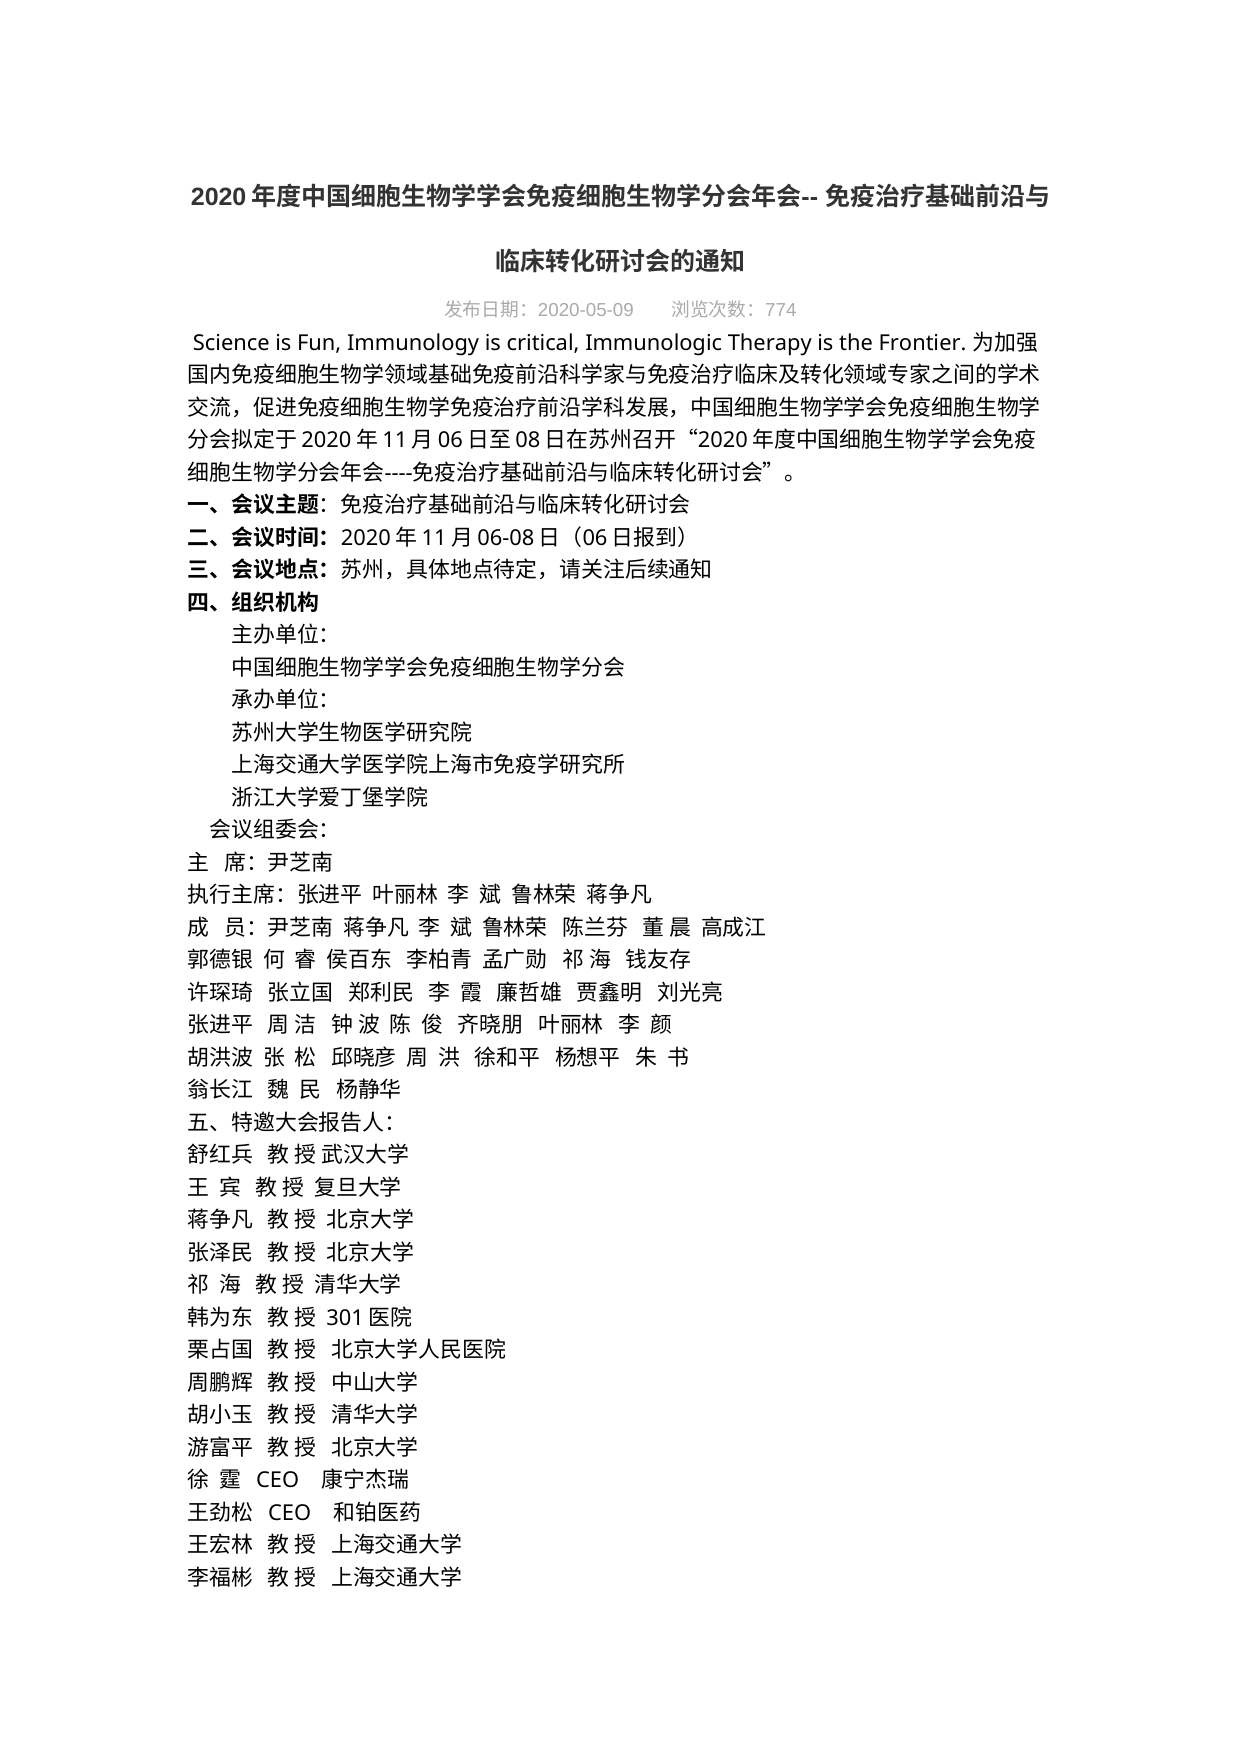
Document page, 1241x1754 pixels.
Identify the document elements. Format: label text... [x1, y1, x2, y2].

text Science is Fun, Immunology is critical, Immunologic Therapy is the Frontier. 为加强国内免疫细胞生物学领域基础免疫前沿科学家与免疫治疗临床及转化领域专家之间的学术交流，促进免疫细胞生物学免疫治疗前沿学科发展，中国细胞生物学学会免疫细胞生物学分会拟定于2020年11月06日至08日在苏州召开“2020年度中国细胞生物学学会免疫细胞生物学分会年会----免疫治疗基础前沿与临床转化研讨会”。 [187, 324, 1053, 487]
text 苏州大学生物医学研究院 [187, 714, 1053, 747]
text 上海交通大学医学院上海市免疫学研究所 [187, 747, 1053, 779]
text 舒红兵 教 授 武汉大学 [187, 1137, 1053, 1169]
text 王劲松 CEO 和铂医药 [187, 1494, 1053, 1527]
text 翁长江 魏 民 杨静华 [187, 1072, 1053, 1104]
text 中国细胞生物学学会免疫细胞生物学分会 [187, 649, 1053, 682]
text 会议组委会： [187, 812, 1053, 844]
text 许琛琦 张立国 郑利民 李 霞 廉哲雄 贾鑫明 刘光亮 [187, 974, 1053, 1007]
text 二、会议时间：2020年11月06-08日（06日报到） [187, 519, 1053, 552]
text 祁 海 教 授 清华大学 [187, 1267, 1053, 1299]
text 三、会议地点：苏州，具体地点待定，请关注后续通知 [187, 552, 1053, 584]
text 执行主席：张进平 叶丽林 李 斌 鲁林荣 蒋争凡 [187, 877, 1053, 909]
text 张进平 周 洁 钟 波 陈 俊 齐晓朋 叶丽林 李 颜 [187, 1007, 1053, 1039]
text 发布日期：2020-05-09 浏览次数：774 [187, 292, 1053, 324]
text 张泽民 教 授 北京大学 [187, 1234, 1053, 1267]
text 2020年度中国细胞生物学学会免疫细胞生物学分会年会-- 免疫治疗基础前沿与临床转化研讨会的通知 [187, 162, 1053, 292]
text 李福彬 教 授 上海交通大学 [187, 1559, 1053, 1592]
text 蒋争凡 教 授 北京大学 [187, 1202, 1053, 1234]
text 栗占国 教 授 北京大学人民医院 [187, 1332, 1053, 1364]
text 王 宾 教 授 复旦大学 [187, 1169, 1053, 1202]
text 四、组织机构 [187, 584, 1053, 617]
text 一、会议主题：免疫治疗基础前沿与临床转化研讨会 [187, 487, 1053, 519]
text 承办单位： [187, 682, 1053, 714]
text 成 员：尹芝南 蒋争凡 李 斌 鲁林荣 陈兰芬 董 晨 高成江 [187, 909, 1053, 942]
text 周鹏辉 教 授 中山大学 [187, 1364, 1053, 1397]
text 王宏林 教 授 上海交通大学 [187, 1527, 1053, 1559]
text 游富平 教 授 北京大学 [187, 1429, 1053, 1462]
text 主办单位： [187, 617, 1053, 649]
text 韩为东 教 授 301医院 [187, 1299, 1053, 1332]
text 主 席：尹芝南 [187, 844, 1053, 877]
text 浙江大学爱丁堡学院 [187, 779, 1053, 812]
text 五、特邀大会报告人： [187, 1104, 1053, 1137]
text 胡洪波 张 松 邱晓彦 周 洪 徐和平 杨想平 朱 书 [187, 1039, 1053, 1072]
text 徐 霆 CEO 康宁杰瑞 [187, 1462, 1053, 1494]
text 郭德银 何 睿 侯百东 李柏青 孟广勋 祁 海 钱友存 [187, 942, 1053, 974]
text 胡小玉 教 授 清华大学 [187, 1397, 1053, 1429]
